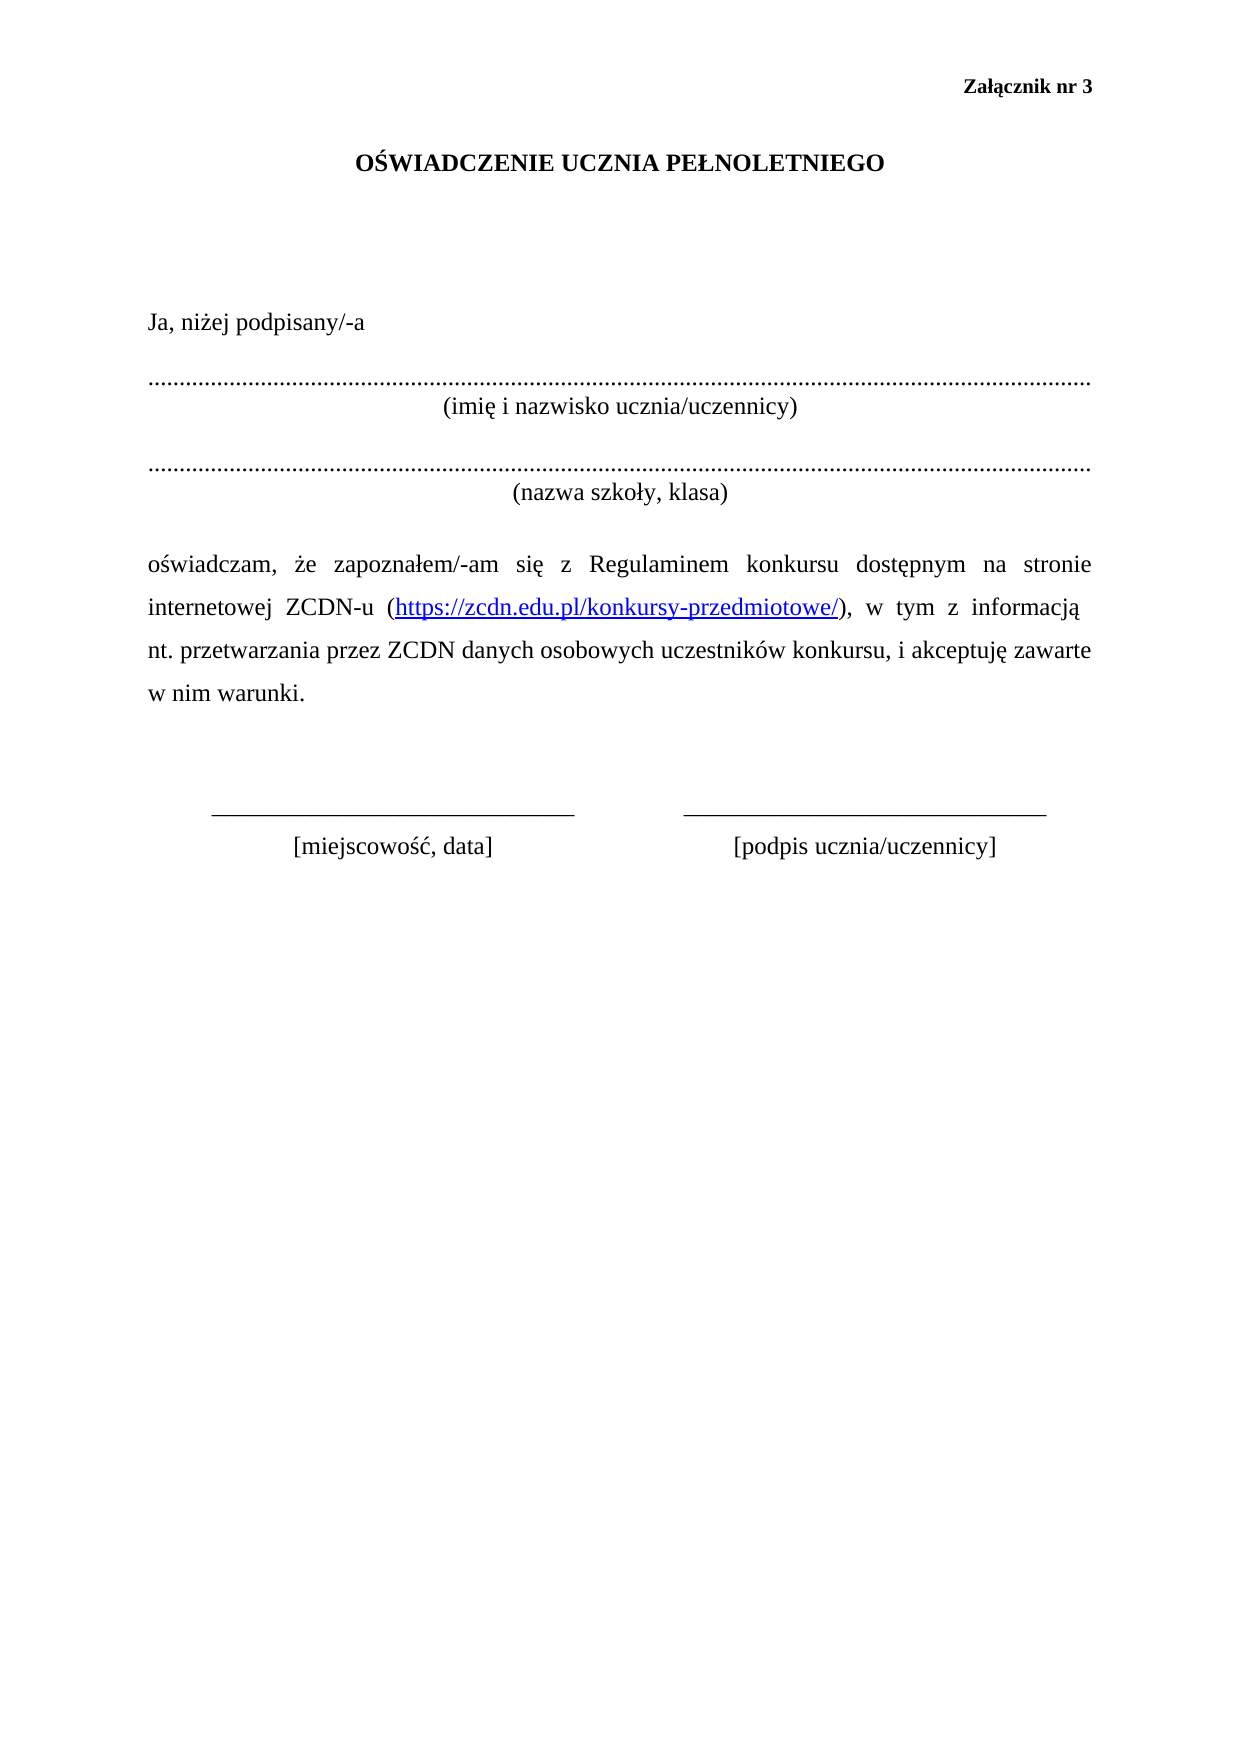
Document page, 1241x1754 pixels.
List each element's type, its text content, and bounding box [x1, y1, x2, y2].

table_cell [miejscowość, data] [148, 831, 619, 872]
text Ja, niżej podpisany/-a [148, 307, 1093, 335]
text ....................................................................................................................................................... [148, 362, 1093, 391]
table_header _____________________________ [148, 790, 619, 831]
text oświadczam, że zapoznałem/-am się z Regulaminem konkursu dostępnym na stronie internetowej ZCDN-u (https://zcdn.edu.pl/konkursy-przedmiotowe/), w tym z informacją nt. przetwarzania przez ZCDN danych osobowych uczestników konkursu, i akceptuję zawarte w nim warunki. [148, 506, 1093, 707]
text (imię i nazwisko ucznia/uczennicy) [148, 391, 1093, 420]
table_cell [podpis ucznia/uczennicy] [620, 831, 1092, 872]
text ....................................................................................................................................................... [148, 448, 1093, 477]
text OŚWIADCZENIE UCZNIA PEŁNOLETNIEGO [148, 148, 1093, 176]
table_header _____________________________ [620, 790, 1092, 831]
text (nazwa szkoły, klasa) [148, 477, 1093, 506]
